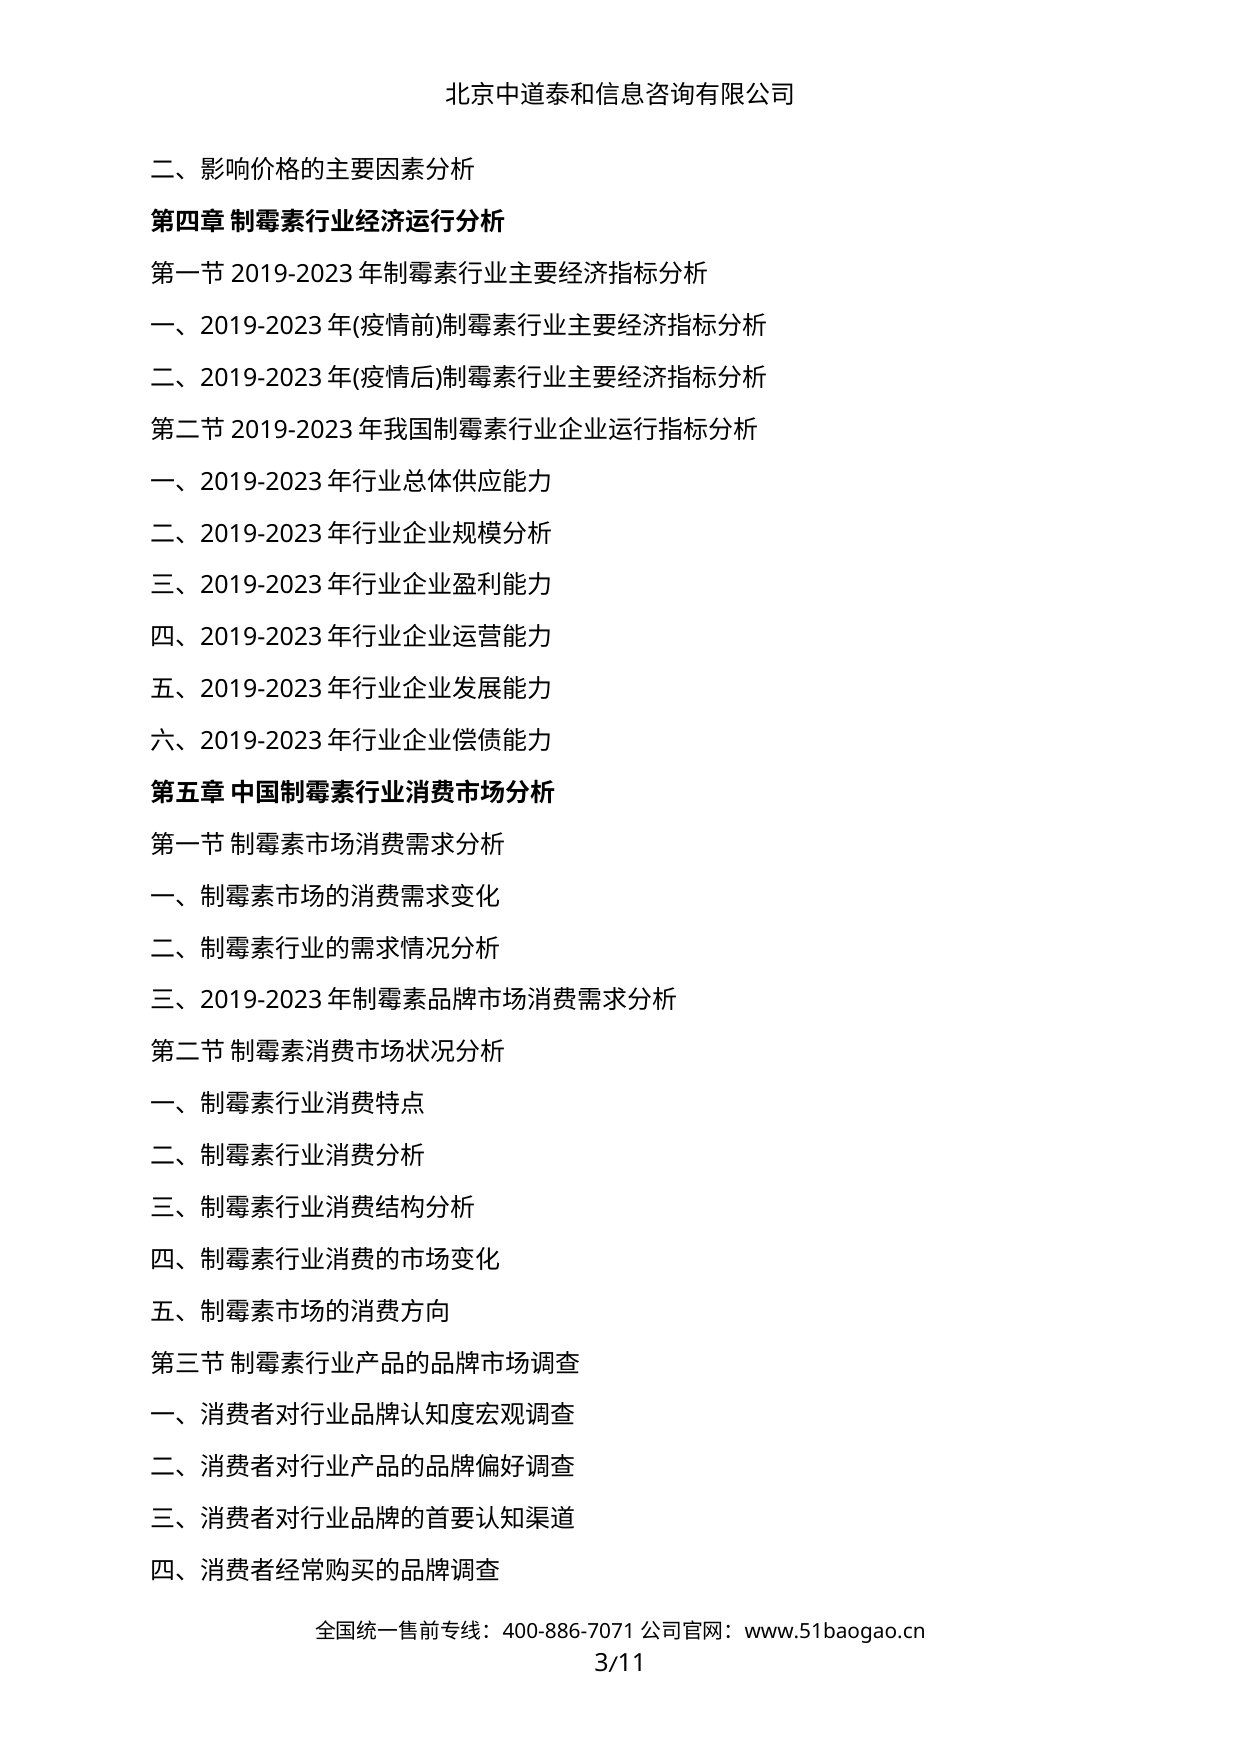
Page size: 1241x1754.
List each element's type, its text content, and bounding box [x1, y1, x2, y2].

text 第二节 2019-2023年我国制霉素行业企业运行指标分析 [150, 409, 1090, 446]
text 四、2019-2023年行业企业运营能力 [150, 617, 1090, 653]
text 二、制霉素行业的需求情况分析 [150, 928, 1090, 964]
text 五、2019-2023年行业企业发展能力 [150, 669, 1090, 705]
text 一、2019-2023年(疫情前)制霉素行业主要经济指标分析 [150, 306, 1090, 342]
text 第一节 2019-2023年制霉素行业主要经济指标分析 [150, 254, 1090, 290]
text 第四章 制霉素行业经济运行分析 [150, 202, 1090, 238]
text 一、制霉素行业消费特点 [150, 1084, 1090, 1120]
text 第一节 制霉素市场消费需求分析 [150, 824, 1090, 861]
text 二、2019-2023年(疫情后)制霉素行业主要经济指标分析 [150, 357, 1090, 394]
text 第五章 中国制霉素行业消费市场分析 [150, 772, 1090, 809]
text 二、制霉素行业消费分析 [150, 1136, 1090, 1172]
text 第二节 制霉素消费市场状况分析 [150, 1032, 1090, 1068]
text 三、2019-2023年行业企业盈利能力 [150, 565, 1090, 601]
text 五、制霉素市场的消费方向 [150, 1291, 1090, 1327]
text 一、制霉素市场的消费需求变化 [150, 876, 1090, 912]
text 三、2019-2023年制霉素品牌市场消费需求分析 [150, 980, 1090, 1016]
text 三、消费者对行业品牌的首要认知渠道 [150, 1499, 1090, 1535]
text 四、消费者经常购买的品牌调查 [150, 1551, 1090, 1587]
text 二、消费者对行业产品的品牌偏好调查 [150, 1447, 1090, 1483]
text 一、消费者对行业品牌认知度宏观调查 [150, 1395, 1090, 1431]
text 三、制霉素行业消费结构分析 [150, 1187, 1090, 1224]
text 二、2019-2023年行业企业规模分析 [150, 513, 1090, 549]
text 四、制霉素行业消费的市场变化 [150, 1239, 1090, 1276]
text 六、2019-2023年行业企业偿债能力 [150, 721, 1090, 757]
text 第三节 制霉素行业产品的品牌市场调查 [150, 1343, 1090, 1379]
text 二、影响价格的主要因素分析 [150, 150, 1090, 186]
text 一、2019-2023年行业总体供应能力 [150, 461, 1090, 497]
